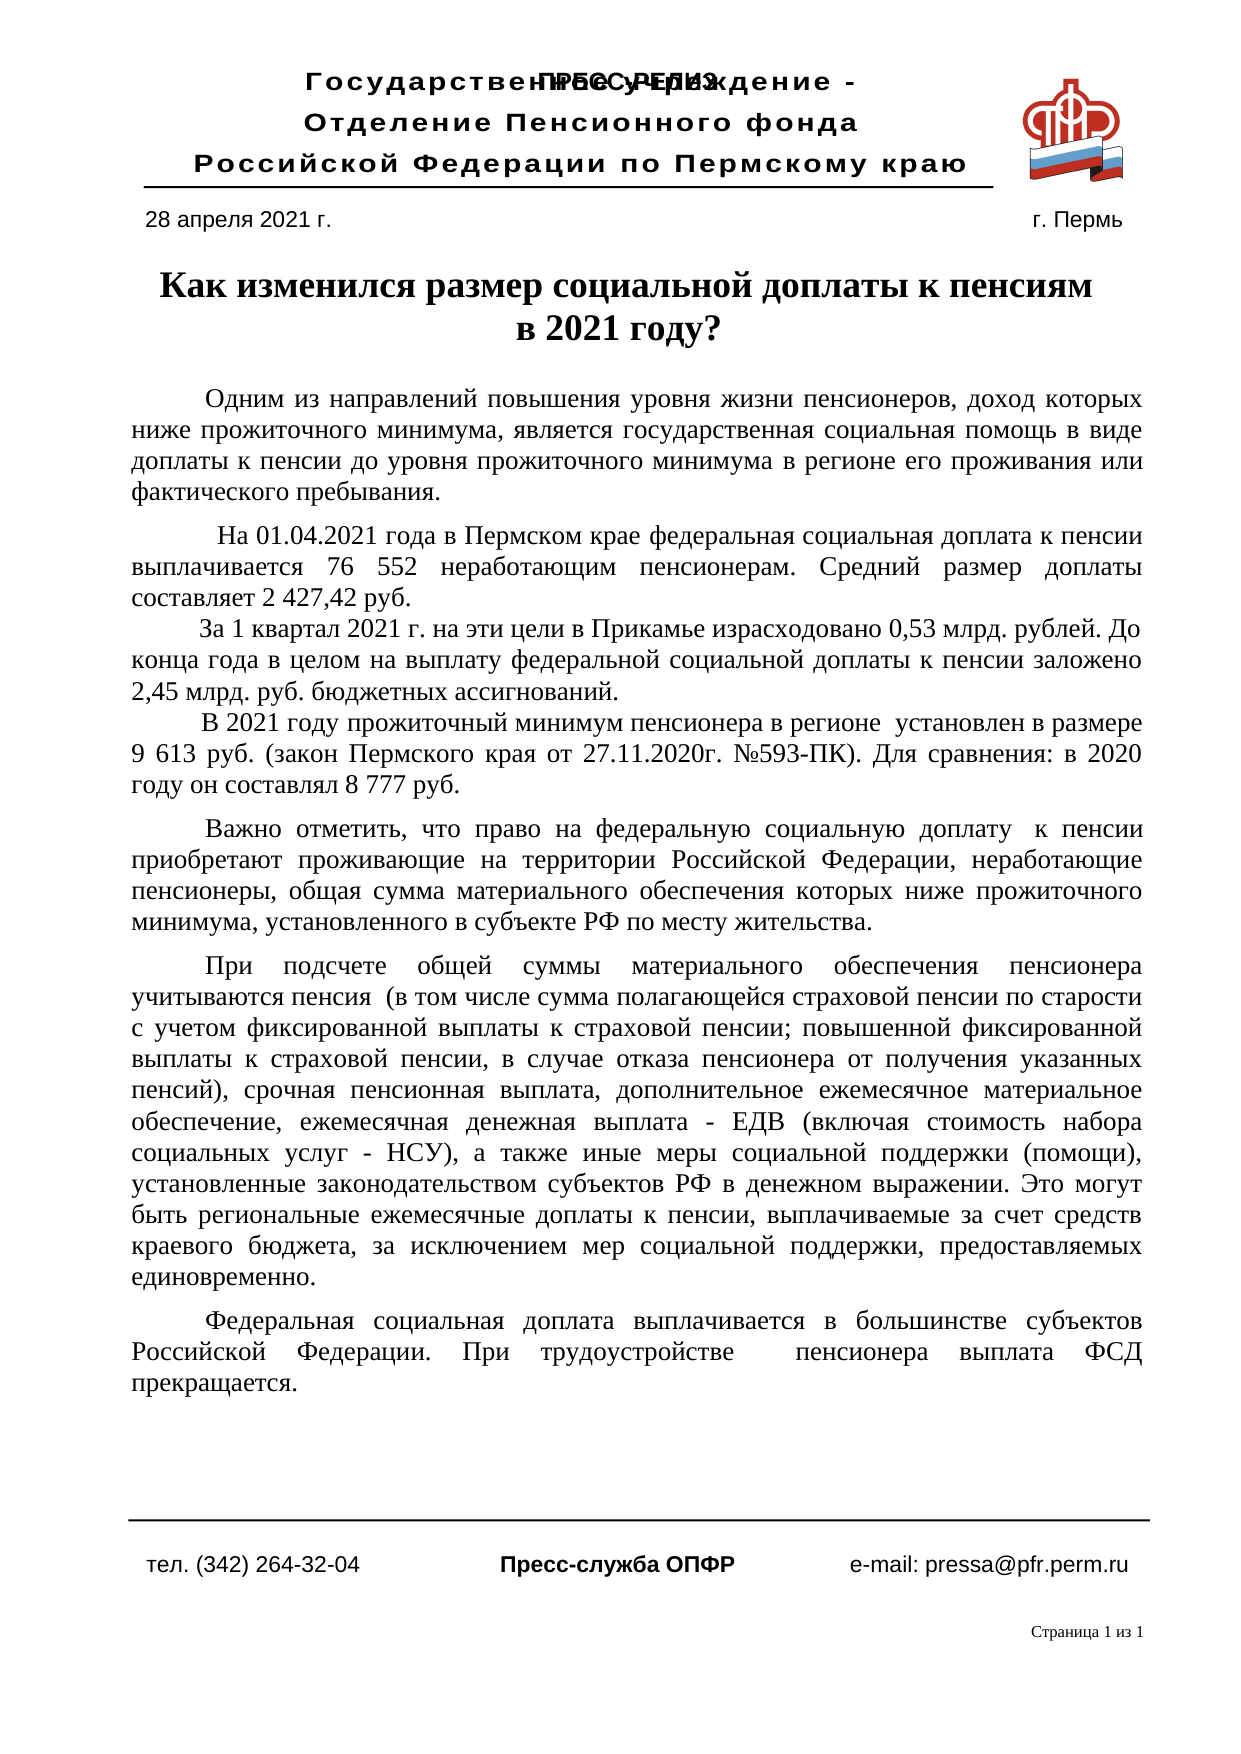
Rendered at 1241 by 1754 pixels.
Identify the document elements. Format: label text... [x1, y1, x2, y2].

text Как изменился размер социальной доплаты к пенсиям [131, 262, 1144, 305]
text В 2021 году прожиточный минимум пенсионера в регионе установлен в размере 9 613 руб. (закон Пермского края от 27.11.2020г. №593-ПК). Для сравнения: в 2020 году он составлял 8 777 руб. [131, 706, 1144, 799]
picture [1001, 59, 1144, 202]
text При подсчете общей суммы материального обеспечения пенсионера учитываются пенсия (в том числе сумма полагающейся страховой пенсии по старости с учетом фиксированной выплаты к страховой пенсии; повышенной фиксированной выплаты к страховой пенсии, в случае отказа пенсионера от получения указанных пенсий), срочная пенсионная выплата, дополнительное ежемесячное материальное обеспечение, ежемесячная денежная выплата - ЕДВ (включая стоимость набора социальных услуг - НСУ), а также иные меры социальной поддержки (помощи), установленные законодательством субъектов РФ в денежном выражении. Это могут быть региональные ежемесячные доплаты к пенсии, выплачиваемые за счет средств краевого бюджета, за исключением мер социальной поддержки, предоставляемых единовременно. [131, 949, 1144, 1291]
text в 2021 году? [131, 305, 1144, 348]
text Важно отметить, что право на федеральную социальную доплату к пенсии приобретают проживающие на территории Российской Федерации, неработающие пенсионеры, общая сумма материального обеспечения которых ниже прожиточного минимума, установленного в субъекте РФ по месту жительства. [131, 812, 1144, 936]
text За 1 квартал 2021 г. на эти цели в Прикамье израсходовано 0,53 млрд. рублей. До конца года в целом на выплату федеральной социальной доплаты к пенсии заложено 2,45 млрд. руб. бюджетных ассигнований. [131, 612, 1144, 706]
text На 01.04.2021 года в Пермском крае федеральная социальная доплата к пенсии выплачивается 76 552 неработающим пенсионерам. Средний размер доплаты составляет 2 427,42 руб. [131, 519, 1144, 612]
text Федеральная социальная доплата выплачивается в большинстве субъектов Российской Федерации. При трудоустройстве пенсионера выплата ФСД прекращается. [131, 1304, 1144, 1397]
text Одним из направлений повышения уровня жизни пенсионеров, доход которых ниже прожиточного минимума, является государственная социальная помощь в виде доплаты к пенсии до уровня прожиточного минимума в регионе его проживания или фактического пребывания. [131, 382, 1144, 506]
